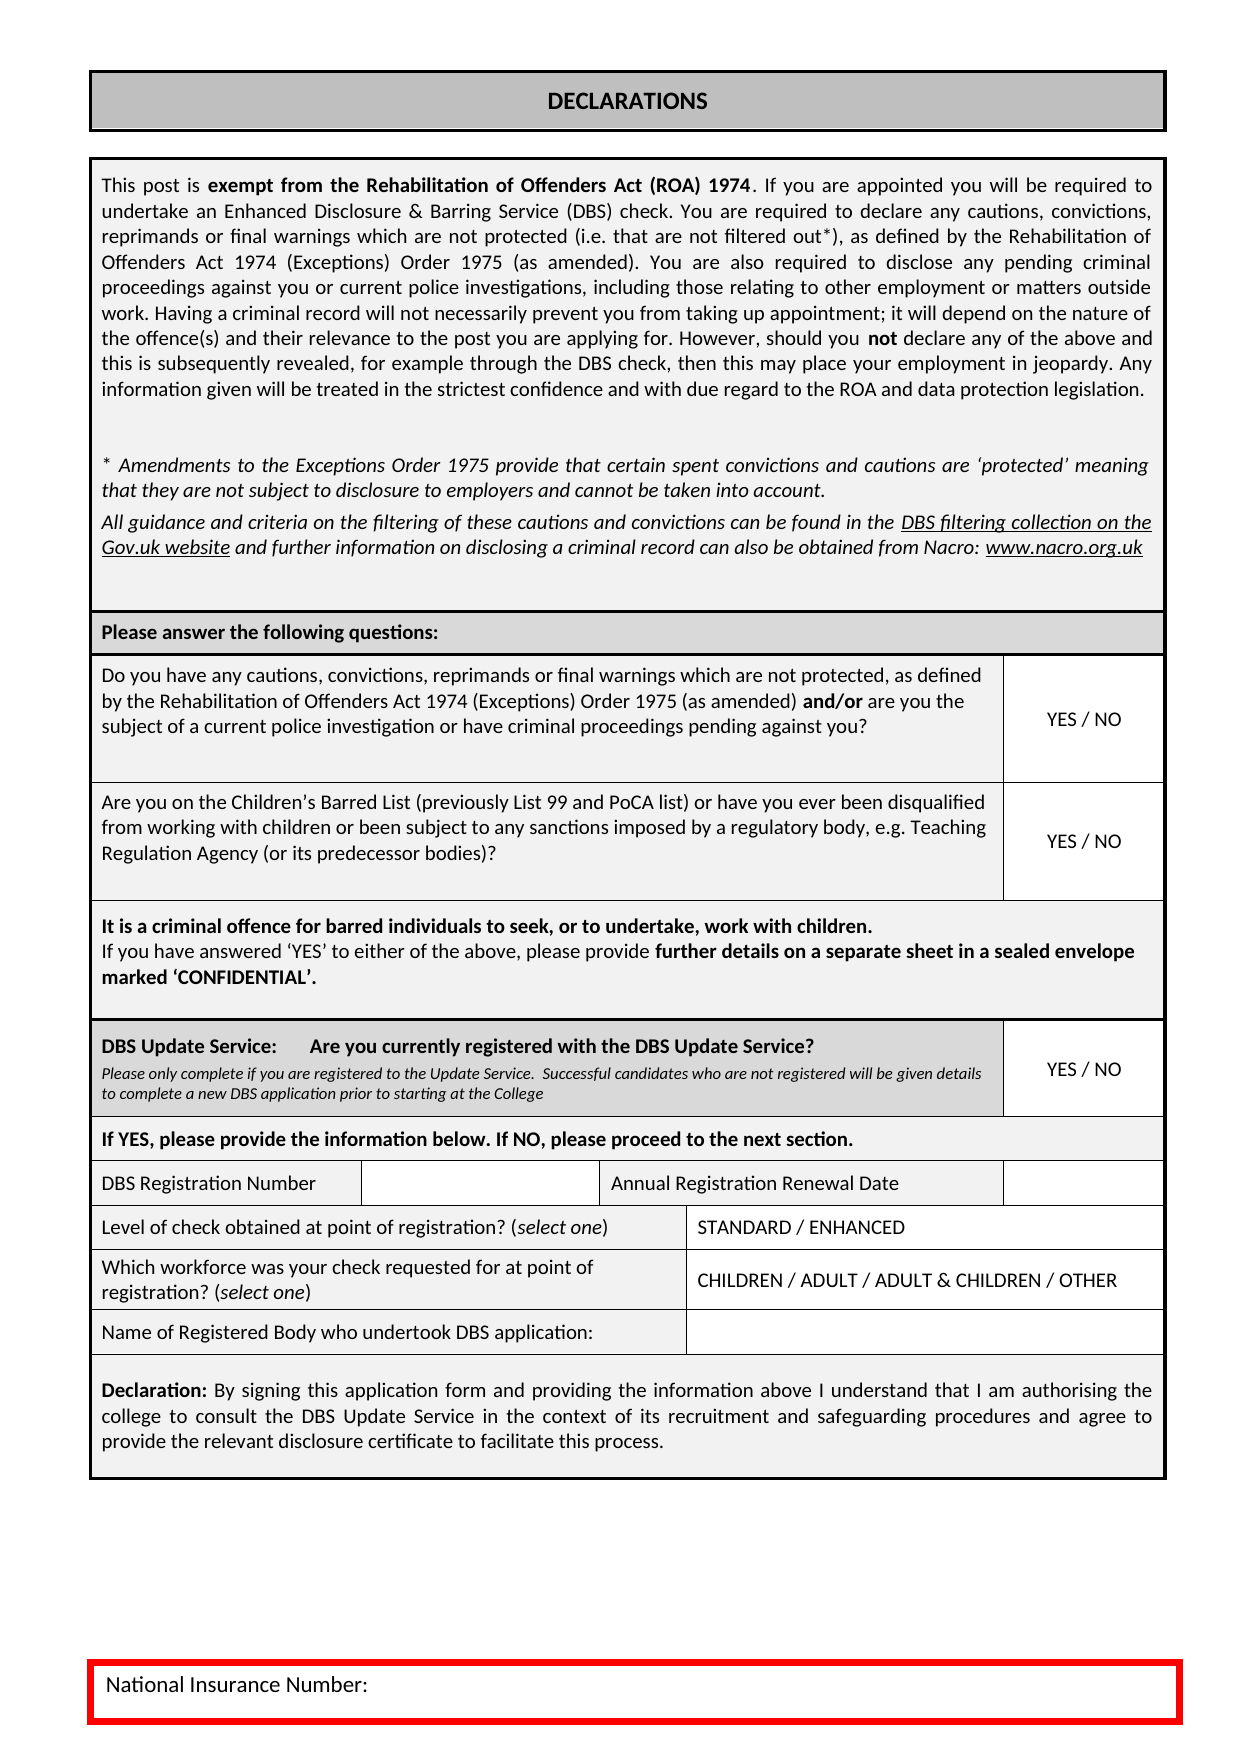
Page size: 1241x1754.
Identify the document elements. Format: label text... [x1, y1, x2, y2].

table_cell Do you have any cautions, convictions, reprimands or final warnings which are not protected, as defined by the Rehabilitation of Offenders Act 1974 (Exceptions) Order 1975 (as amended) and/or are you the subject of a current police investigation or have criminal proceedings pending against you? [92, 656, 1003, 782]
table_cell Which workforce was your check requested for at point of registration? (select one) [92, 1250, 686, 1309]
table_cell DBS Update Service: Are you currently registered with the DBS Update Service? Please only complete if you are registered to the Update Service. Successful candidates who are not registered will be given details to complete a new DBS application prior to starting at the College [92, 1021, 1003, 1116]
table_cell Are you on the Children’s Barred List (previously List 99 and PoCA list) or have you ever been disqualified from working with children or been subject to any sanctions imposed by a regulatory body, e.g. Teaching Regulation Agency (or its predecessor bodies)? [92, 783, 1003, 900]
table_cell YES / NO [1004, 1021, 1163, 1116]
table_header This post is exempt from the Rehabilitation of Offenders Act (ROA) 1974. If you are appointed you will be required to undertake an Enhanced Disclosure & Barring Service (DBS) check. You are required to declare any cautions, convictions, reprimands or final warnings which are not protected (i.e. that are not filtered out*), as defined by the Rehabilitation of Offenders Act 1974 (Exceptions) Order 1975 (as amended). You are also required to disclose any pending criminal proceedings against you or current police investigations, including those relating to other employment or matters outside work. Having a criminal record will not necessarily prevent you from taking up appointment; it will depend on the nature of the offence(s) and their relevance to the post you are applying for. However, should you not declare any of the above and this is subsequently revealed, for example through the DBS check, then this may place your employment in jeopardy. Any information given will be treated in the strictest confidence and with due regard to the ROA and data protection legislation. * Amendments to the Exceptions Order 1975 provide that certain spent convictions and cautions are ‘protected’ meaning that they are not subject to disclosure to employers and cannot be taken into account. All guidance and criteria on the filtering of these cautions and convictions can be found in the DBS filtering collection on the Gov.uk website and further information on disclosing a criminal record can also be obtained from Nacro: www.nacro.org.uk [92, 160, 1163, 610]
table_header DECLARATIONS [92, 73, 1163, 128]
table_cell Level of check obtained at point of registration? (select one) [92, 1206, 686, 1249]
table_cell Name of Registered Body who undertook DBS application: [92, 1310, 686, 1353]
table_cell Annual Registration Renewal Date [600, 1161, 1003, 1205]
table_cell Please answer the following questions: [92, 613, 1163, 653]
table_cell It is a criminal offence for barred individuals to seek, or to undertake, work with children. If you have answered ‘YES’ to either of the above, please provide further details on a separate sheet in a sealed envelope marked ‘CONFIDENTIAL’. [92, 901, 1163, 1018]
table_cell [1004, 1161, 1163, 1205]
table_cell DBS Registration Number [92, 1161, 361, 1205]
table_cell [687, 1310, 1163, 1353]
table_cell [362, 1161, 599, 1205]
table_cell YES / NO [1004, 656, 1163, 782]
table_cell STANDARD / ENHANCED [687, 1206, 1163, 1249]
table_cell CHILDREN / ADULT / ADULT & CHILDREN / OTHER [687, 1250, 1163, 1309]
table_cell If YES, please provide the information below. If NO, please proceed to the next section. [92, 1117, 1163, 1160]
table_cell Declaration: By signing this application form and providing the information above I understand that I am authorising the college to consult the DBS Update Service in the context of its recruitment and safeguarding procedures and agree to provide the relevant disclosure certificate to facilitate this process. [92, 1355, 1163, 1477]
table_cell YES / NO [1004, 783, 1163, 900]
